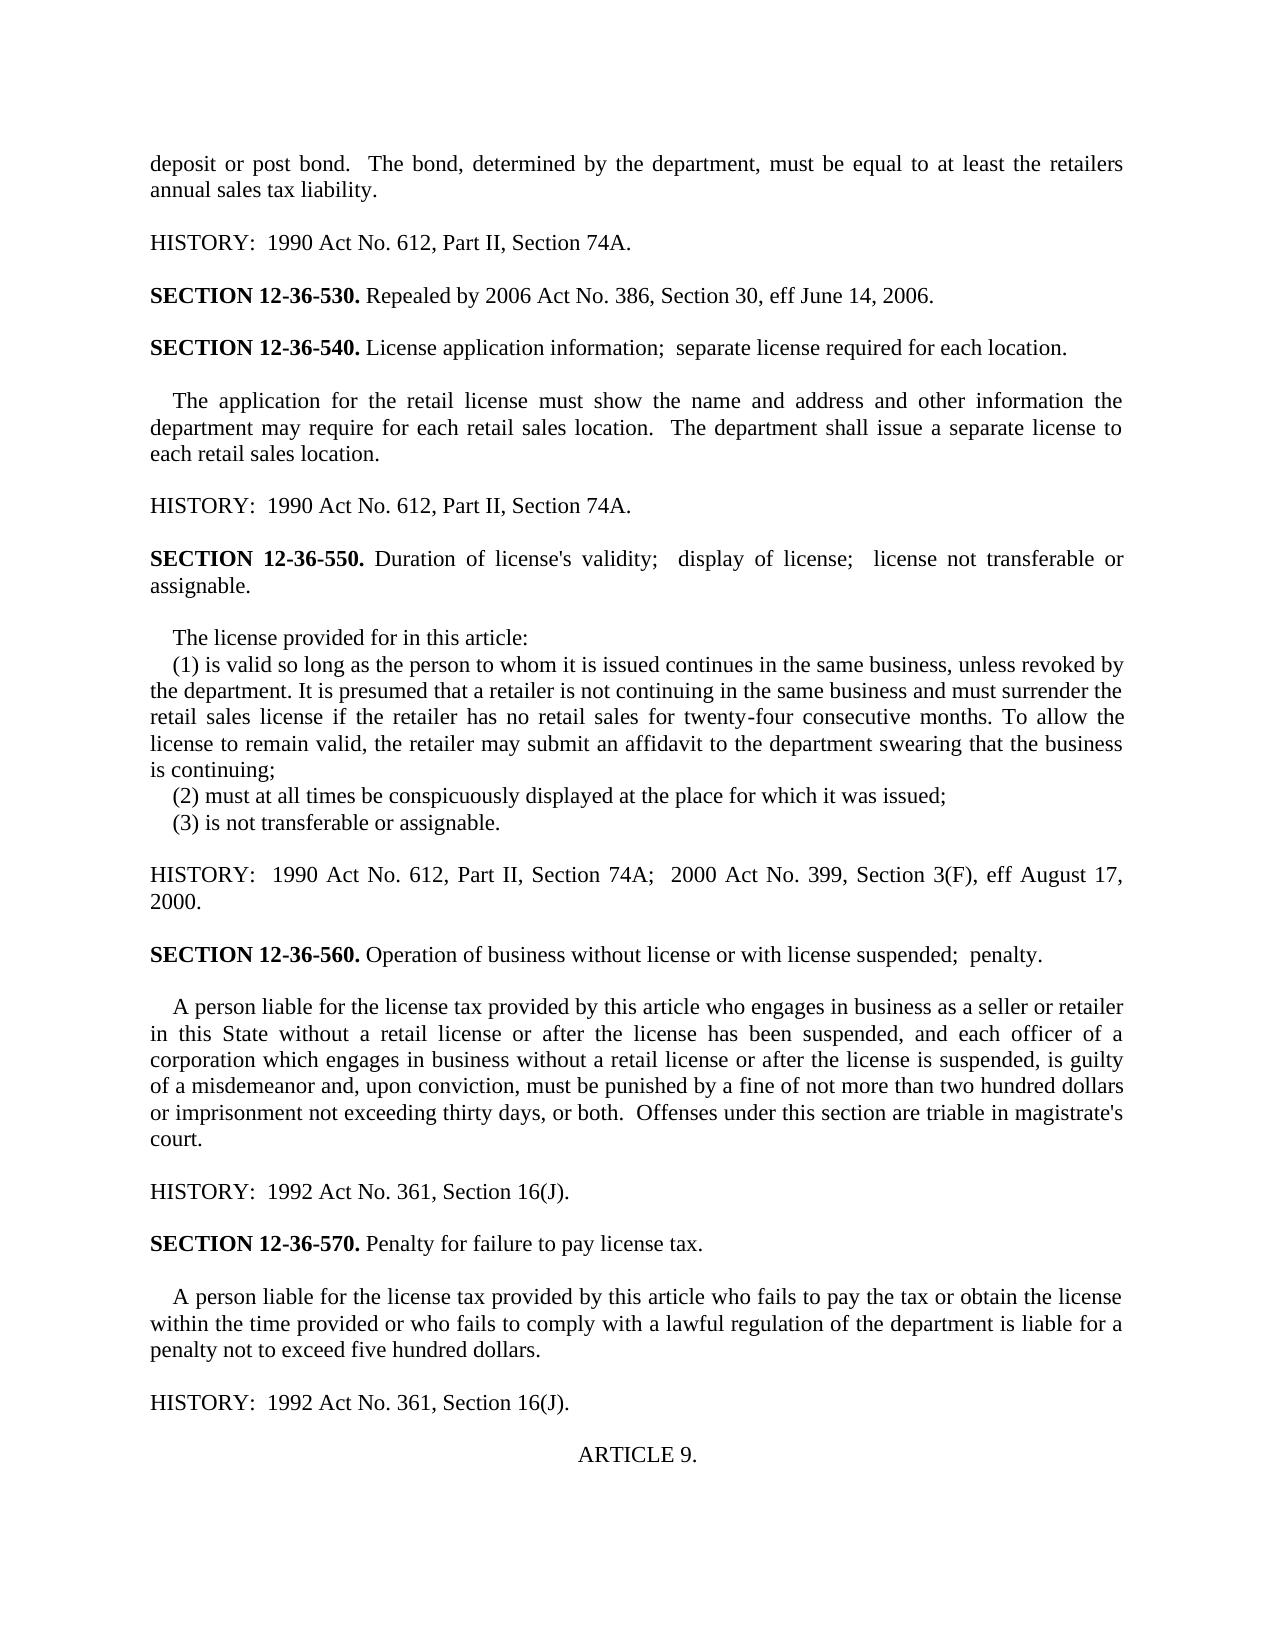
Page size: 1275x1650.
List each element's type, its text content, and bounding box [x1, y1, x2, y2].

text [150, 150, 1125, 203]
text HISTORY: 1992 Act No. 361, Section 16(J). [150, 1389, 1125, 1415]
text HISTORY: 1990 Act No. 612, Part II, Section 74A. [150, 229, 1125, 255]
text SECTION 12-36-570. Penalty for failure to pay license tax. [150, 1231, 1125, 1257]
text HISTORY: 1992 Act No. 361, Section 16(J). [150, 1178, 1125, 1204]
text SECTION 12-36-560. Operation of business without license or with license suspended; penalty. [150, 941, 1125, 967]
text (1) is valid so long as the person to whom it is issued continues in the same business, unless revoked by the department. It is presumed that a retailer is not continuing in the same business and must surrender the retail sales license if the retailer has no retail sales for twenty-four consecutive months. To allow the license to remain valid, the retailer may submit an affidavit to the department swearing that the business is continuing; [150, 651, 1125, 782]
text SECTION 12-36-530. Repealed by 2006 Act No. 386, Section 30, eff June 14, 2006. [150, 282, 1125, 308]
text ARTICLE 9. [150, 1441, 1125, 1468]
text SECTION 12-36-550. Duration of license's validity; display of license; license not transferable or assignable. [150, 545, 1125, 598]
text A person liable for the license tax provided by this article who engages in business as a seller or retailer in this State without a retail license or after the license has been suspended, and each officer of a corporation which engages in business without a retail license or after the license is suspended, is guilty of a misdemeanor and, upon conviction, must be punished by a fine of not more than two hundred dollars or imprisonment not exceeding thirty days, or both. Offenses under this section are triable in magistrate's court. [150, 993, 1125, 1151]
text The license provided for in this article: [150, 624, 1125, 651]
text HISTORY: 1990 Act No. 612, Part II, Section 74A; 2000 Act No. 399, Section 3(F), eff August 17, 2000. [150, 862, 1125, 914]
text (3) is not transferable or assignable. [150, 809, 1125, 835]
text The application for the retail license must show the name and address and other information the department may require for each retail sales location. The department shall issue a separate license to each retail sales location. [150, 387, 1125, 466]
text SECTION 12-36-540. License application information; separate license required for each location. [150, 334, 1125, 361]
text HISTORY: 1990 Act No. 612, Part II, Section 74A. [150, 493, 1125, 519]
text A person liable for the license tax provided by this article who fails to pay the tax or obtain the license within the time provided or who fails to comply with a lawful regulation of the department is liable for a penalty not to exceed five hundred dollars. [150, 1283, 1125, 1362]
text (2) must at all times be conspicuously displayed at the place for which it was issued; [150, 782, 1125, 809]
